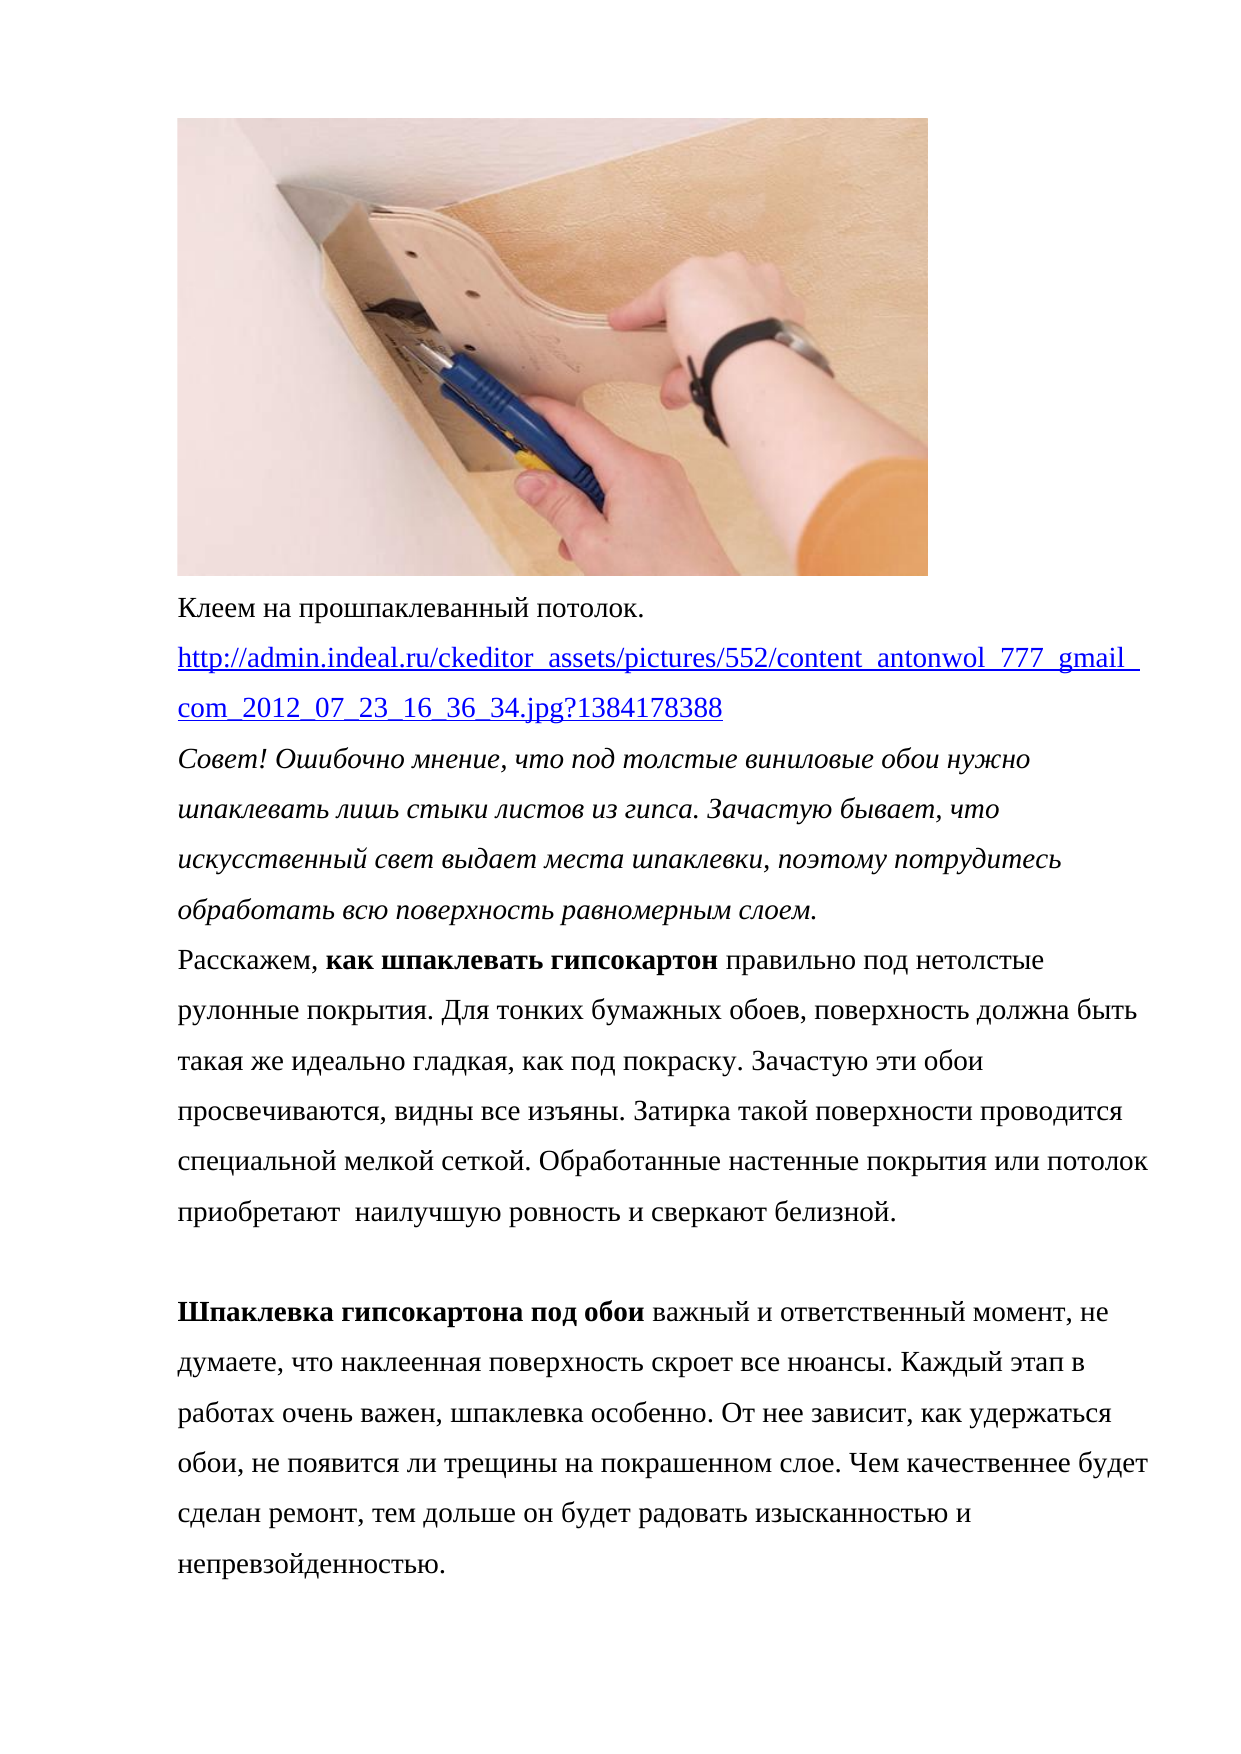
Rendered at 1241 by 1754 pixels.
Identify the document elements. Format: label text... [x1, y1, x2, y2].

text Совет! Ошибочно мнение, что под толстые виниловые обои нужно шпаклевать лишь стыки листов из гипса. Зачастую бывает, что искусственный свет выдает места шпаклевки, поэтому потрудитесь обработать всю поверхность равномерным слоем. [177, 741, 1152, 925]
text Расскажем, как шпаклевать гипсокартон правильно под нетолстые рулонные покрытия. Для тонких бумажных обоев, поверхность должна быть такая же идеально гладкая, как под покраску. Зачастую эти обои просвечиваются, видны все изъяны. Затирка такой поверхности проводится специальной мелкой сеткой. Обработанные настенные покрытия или потолок приобретают наилучшую ровность и сверкают белизной. [177, 942, 1152, 1227]
text Клеем на прошпаклеванный потолок. http://admin.indeal.ru/ckeditor_assets/pictures/552/content_antonwol_777_gmail_com_2012_07_23_16_36_34.jpg?1384178388 [177, 590, 1152, 724]
picture [177, 118, 928, 576]
text Шпаклевка гипсокартона под обои важный и ответственный момент, не думаете, что наклеенная поверхность скроет все нюансы. Каждый этап в работах очень важен, шпаклевка особенно. От нее зависит, как удержаться обои, не появится ли трещины на покрашенном слое. Чем качественнее будет сделан ремонт, тем дольше он будет радовать изысканностью и непревзойденностью. [177, 1294, 1152, 1621]
